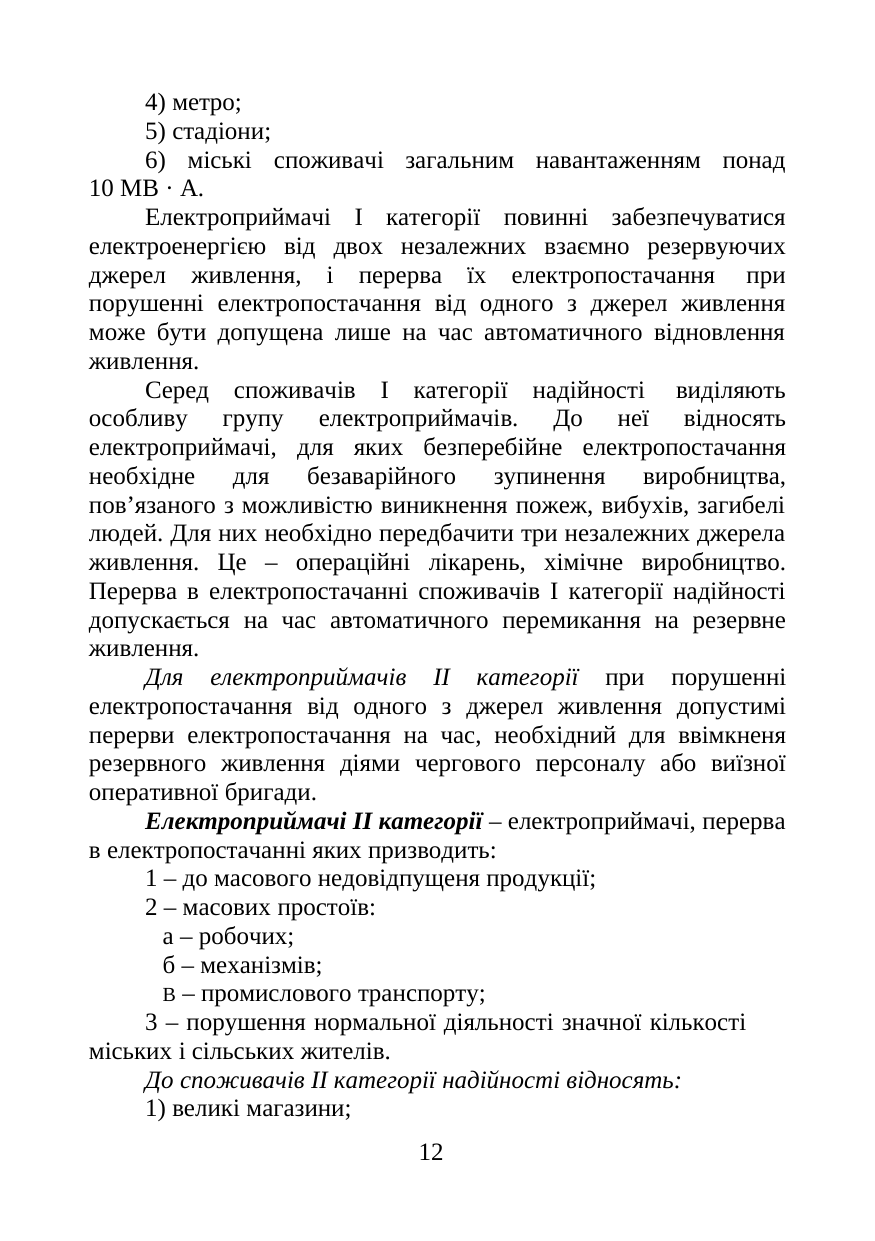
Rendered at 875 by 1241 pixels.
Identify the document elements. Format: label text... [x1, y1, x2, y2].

list стадіони; [145, 116, 857, 145]
text Електроприймачі I категорії повинні забезпечуватися електроенергією від двох незалежних взаємно резервуючих джерел живлення, і перерва їх електропостачання при порушенні електропостачання від одного з джерел живлення може бути допущена лише на час автоматичного відновлення живлення. [89, 202, 786, 375]
text Для електроприймачів II категорії при порушенні електропостачання від одного з джерел живлення допустимі перерви електропостачання на час, необхідний для ввімкненя резервного живлення діями чергового персоналу або виїзної оперативної бригади. [89, 662, 786, 806]
text Електроприймачі II категорії – електроприймачі, перерва в електропостачанні яких призводить: [89, 806, 786, 863]
list великі магазини; [145, 1093, 857, 1122]
list метро; [145, 87, 857, 116]
text б – механізмів; [162, 950, 857, 978]
text 3 – порушення нормальної діяльності значної кількості міських і сільських жителів. [89, 1007, 786, 1065]
text 1 – до масового недовідпущеня продукції; 2 – масових простоїв: [145, 863, 596, 921]
list міські споживачі загальним навантаженням понад 10 МВ · А. [89, 145, 785, 202]
text Серед споживачів I категорії надійності виділяють особливу групу електроприймачів. До неї відносять електроприймачі, для яких безперебійне електропостачання необхідне для безаварійного зупинення виробництва, пов’язаного з можливістю виникнення пожеж, вибухів, загибелі людей. Для них необхідно передбачити три незалежних джерела живлення. Це – операційні лікарень, хімічне виробництво. Перерва в електропостачанні споживачів I категорії надійності допускається на час автоматичного перемикання на резервне живлення. [89, 375, 786, 662]
text а – робочих; [162, 921, 857, 950]
text До споживачів II категорії надійності відносять: [145, 1065, 857, 1093]
text в – промислового транспорту; [162, 978, 857, 1007]
